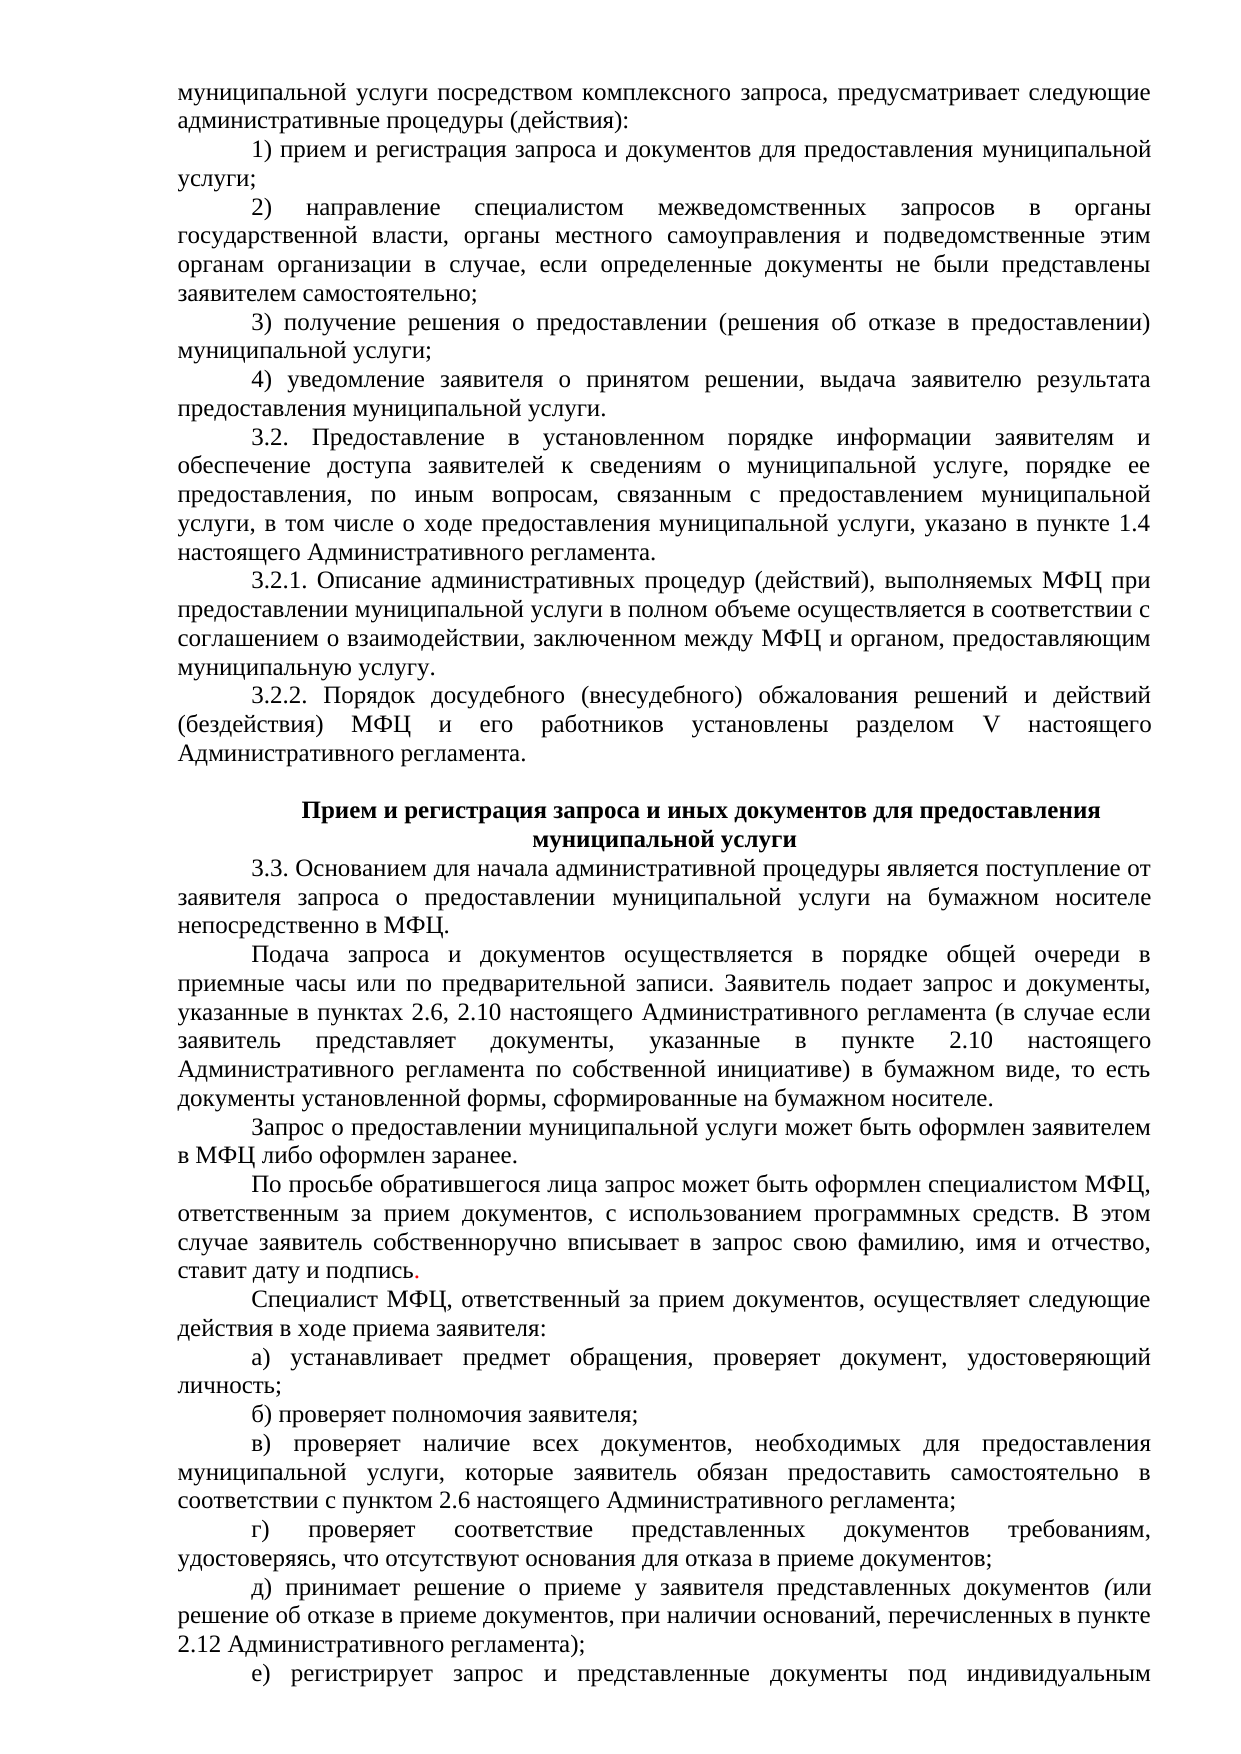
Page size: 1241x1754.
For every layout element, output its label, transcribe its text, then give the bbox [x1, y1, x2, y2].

text а) устанавливает предмет обращения, проверяет документ, удостоверяющий личность; [177, 1342, 1152, 1399]
text 2) направление специалистом межведомственных запросов в органы государственной власти, органы местного самоуправления и подведомственные этим органам организации в случае, если определенные документы не были представлены заявителем самостоятельно; [177, 192, 1152, 307]
text Специалист МФЦ, ответственный за прием документов, осуществляет следующие действия в ходе приема заявителя: [177, 1284, 1152, 1342]
text д) принимает решение о приеме у заявителя представленных документов (или решение об отказе в приеме документов, при наличии оснований, перечисленных в пункте 2.12 Административного регламента); [177, 1572, 1152, 1658]
text Прием и регистрация запроса и иных документов для предоставления муниципальной услуги [177, 796, 1152, 853]
text г) проверяет соответствие представленных документов требованиям, удостоверяясь, что отсутствуют основания для отказа в приеме документов; [177, 1514, 1152, 1572]
text 3.2. Предоставление в установленном порядке информации заявителям и обеспечение доступа заявителей к сведениям о муниципальной услуге, порядке ее предоставления, по иным вопросам, связанным с предоставлением муниципальной услуги, в том числе о ходе предоставления муниципальной услуги, указано в пункте 1.4 настоящего Административного регламента. [177, 422, 1152, 566]
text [177, 77, 1152, 134]
text 3.2.2. Порядок досудебного (внесудебного) обжалования решений и действий (бездействия) МФЦ и его работников установлены разделом V настоящего Административного регламента. [177, 681, 1152, 767]
text Запрос о предоставлении муниципальной услуги может быть оформлен заявителем в МФЦ либо оформлен заранее. [177, 1112, 1152, 1169]
text 3) получение решения о предоставлении (решения об отказе в предоставлении) муниципальной услуги; [177, 307, 1152, 364]
text в) проверяет наличие всех документов, необходимых для предоставления муниципальной услуги, которые заявитель обязан предоставить самостоятельно в соответствии с пунктом 2.6 настоящего Административного регламента; [177, 1428, 1152, 1514]
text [177, 1658, 1152, 1687]
text 3.2.1. Описание административных процедур (действий), выполняемых МФЦ при предоставлении муниципальной услуги в полном объеме осуществляется в соответствии с соглашением о взаимодействии, заключенном между МФЦ и органом, предоставляющим муниципальную услугу. [177, 566, 1152, 681]
text По просьбе обратившегося лица запрос может быть оформлен специалистом МФЦ, ответственным за прием документов, с использованием программных средств. В этом случае заявитель собственноручно вписывает в запрос свою фамилию, имя и отчество, ставит дату и подпись. [177, 1169, 1152, 1284]
text б) проверяет полномочия заявителя; [177, 1399, 1152, 1428]
text 4) уведомление заявителя о принятом решении, выдача заявителю результата предоставления муниципальной услуги. [177, 364, 1152, 422]
text 3.3. Основанием для начала административной процедуры является поступление от заявителя запроса о предоставлении муниципальной услуги на бумажном носителе непосредственно в МФЦ. [177, 853, 1152, 939]
text Подача запроса и документов осуществляется в порядке общей очереди в приемные часы или по предварительной записи. Заявитель подает запрос и документы, указанные в пунктах 2.6, 2.10 настоящего Административного регламента (в случае если заявитель представляет документы, указанные в пункте 2.10 настоящего Административного регламента по собственной инициативе) в бумажном виде, то есть документы установленной формы, сформированные на бумажном носителе. [177, 939, 1152, 1112]
text 1) прием и регистрация запроса и документов для предоставления муниципальной услуги; [177, 134, 1152, 192]
